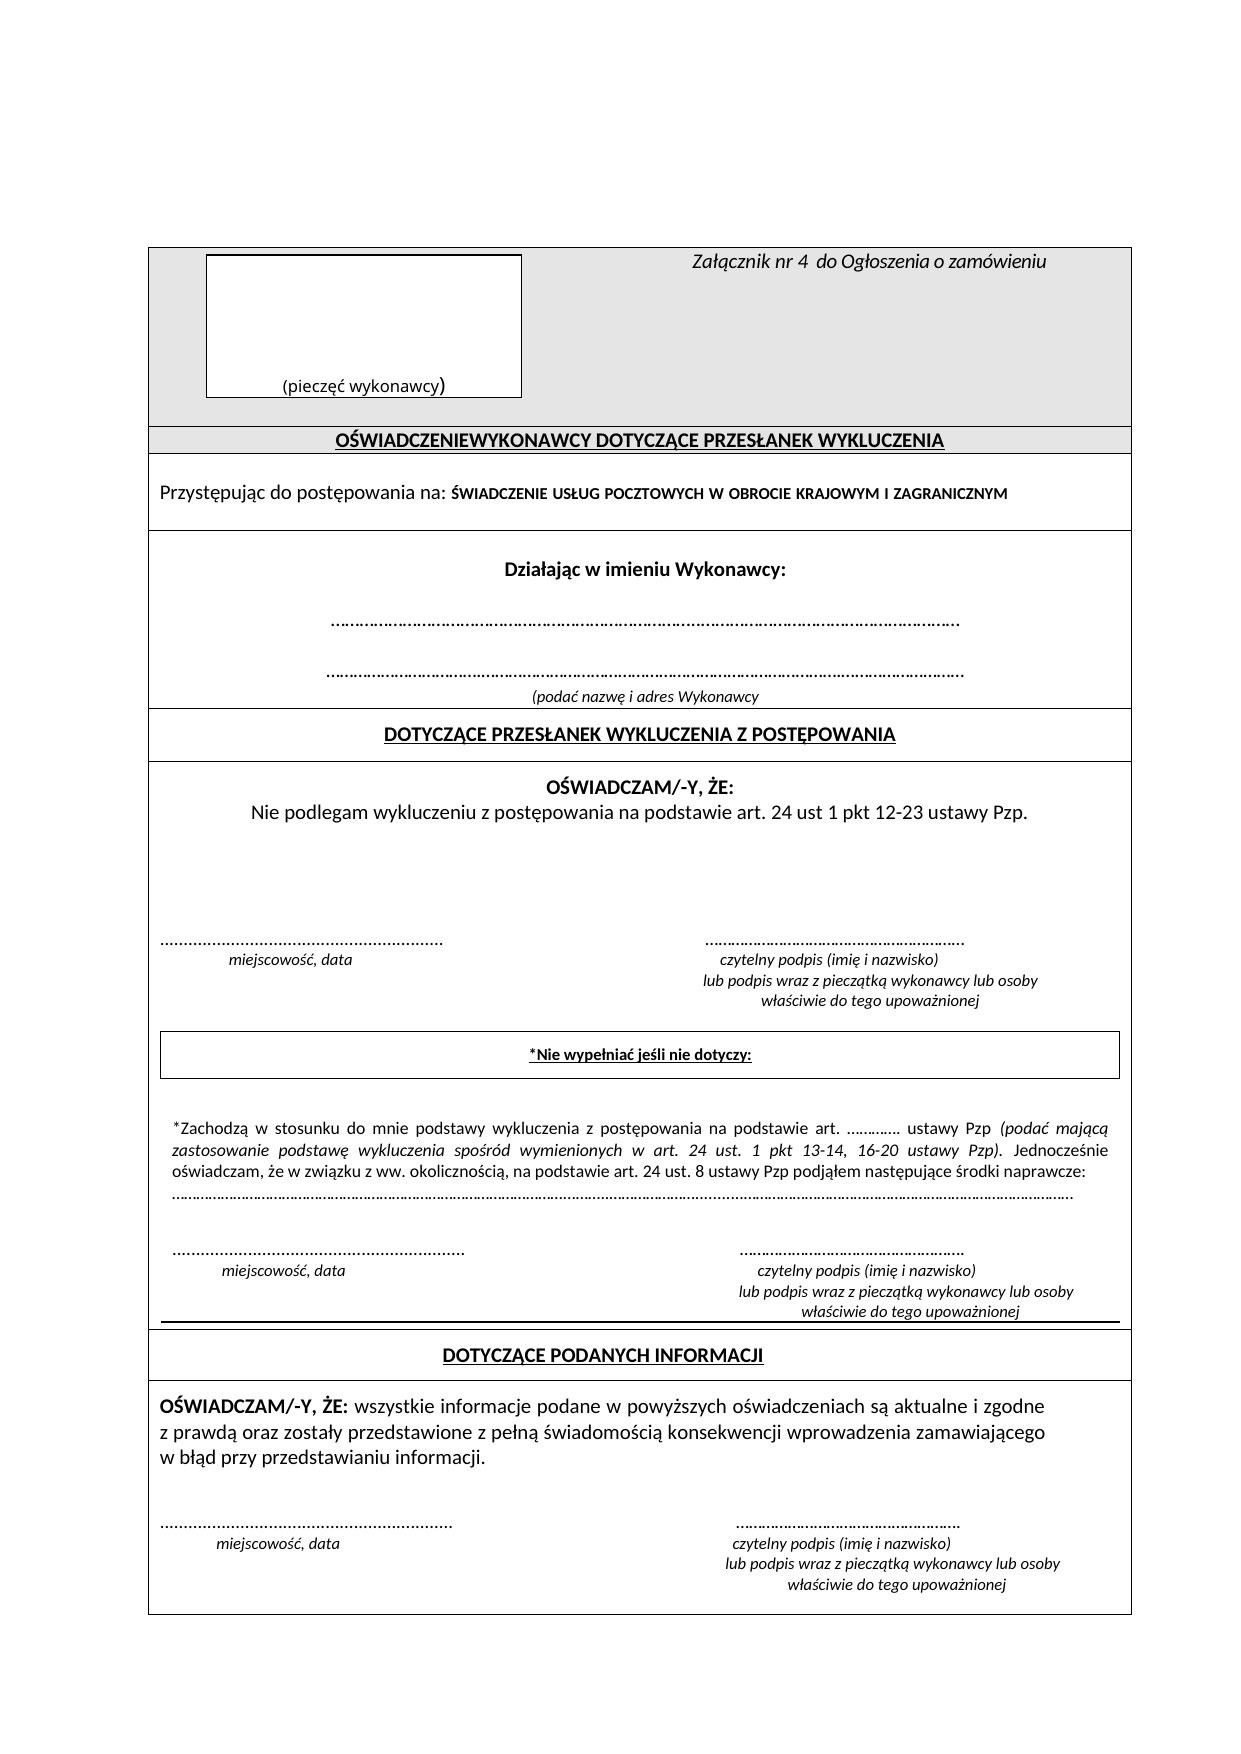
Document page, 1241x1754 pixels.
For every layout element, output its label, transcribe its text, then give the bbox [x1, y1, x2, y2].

table_cell OŚWIADCZAM/-Y, ŻE: wszystkie informacje podane w powyższych oświadczeniach są aktualne i zgodne z prawdą oraz zostały przedstawione z pełną świadomością konsekwencji wprowadzenia zamawiającego w błąd przy przedstawianiu informacji. .............................................................. ……………………………………………. miejscowość, data czytelny podpis (imię i nazwisko) lub podpis wraz z pieczątką wykonawcy lub osoby właściwie do tego upoważnionej [149, 1381, 1131, 1614]
table_cell DOTYCZĄCE PODANYCH INFORMACJI [149, 1330, 1131, 1380]
table_cell DOTYCZĄCE PRZESŁANEK WYKLUCZENIA Z POSTĘPOWANIA [149, 709, 1131, 761]
table_header Załącznik nr 4 do Ogłoszenia o zamówieniu [149, 248, 1131, 426]
table_cell Działając w imieniu Wykonawcy: …………………………………………………………………..……………………………………………… …………………………….…………………………………………………………………….……………………… (podać nazwę i adres Wykonawcy [149, 531, 1131, 707]
table_cell Przystępując do postępowania na: świadczenie usług pocztowych w obrocie krajowym i zagranicznym [149, 454, 1131, 530]
table_cell OŚWIADCZENIEWYKONAWCY DOTYCZĄCE PRZESŁANEK WYKLUCZENIA [149, 427, 1131, 453]
table_cell OŚWIADCZAM/-Y, ŻE: Nie podlegam wykluczeniu z postępowania na podstawie art. 24 ust 1 pkt 12-23 ustawy Pzp. ............................................................ …………………………………………………… miejscowość, data czytelny podpis (imię i nazwisko) lub podpis wraz z pieczątką wykonawcy lub osoby właściwie do tego upoważnionej [149, 762, 1131, 1329]
